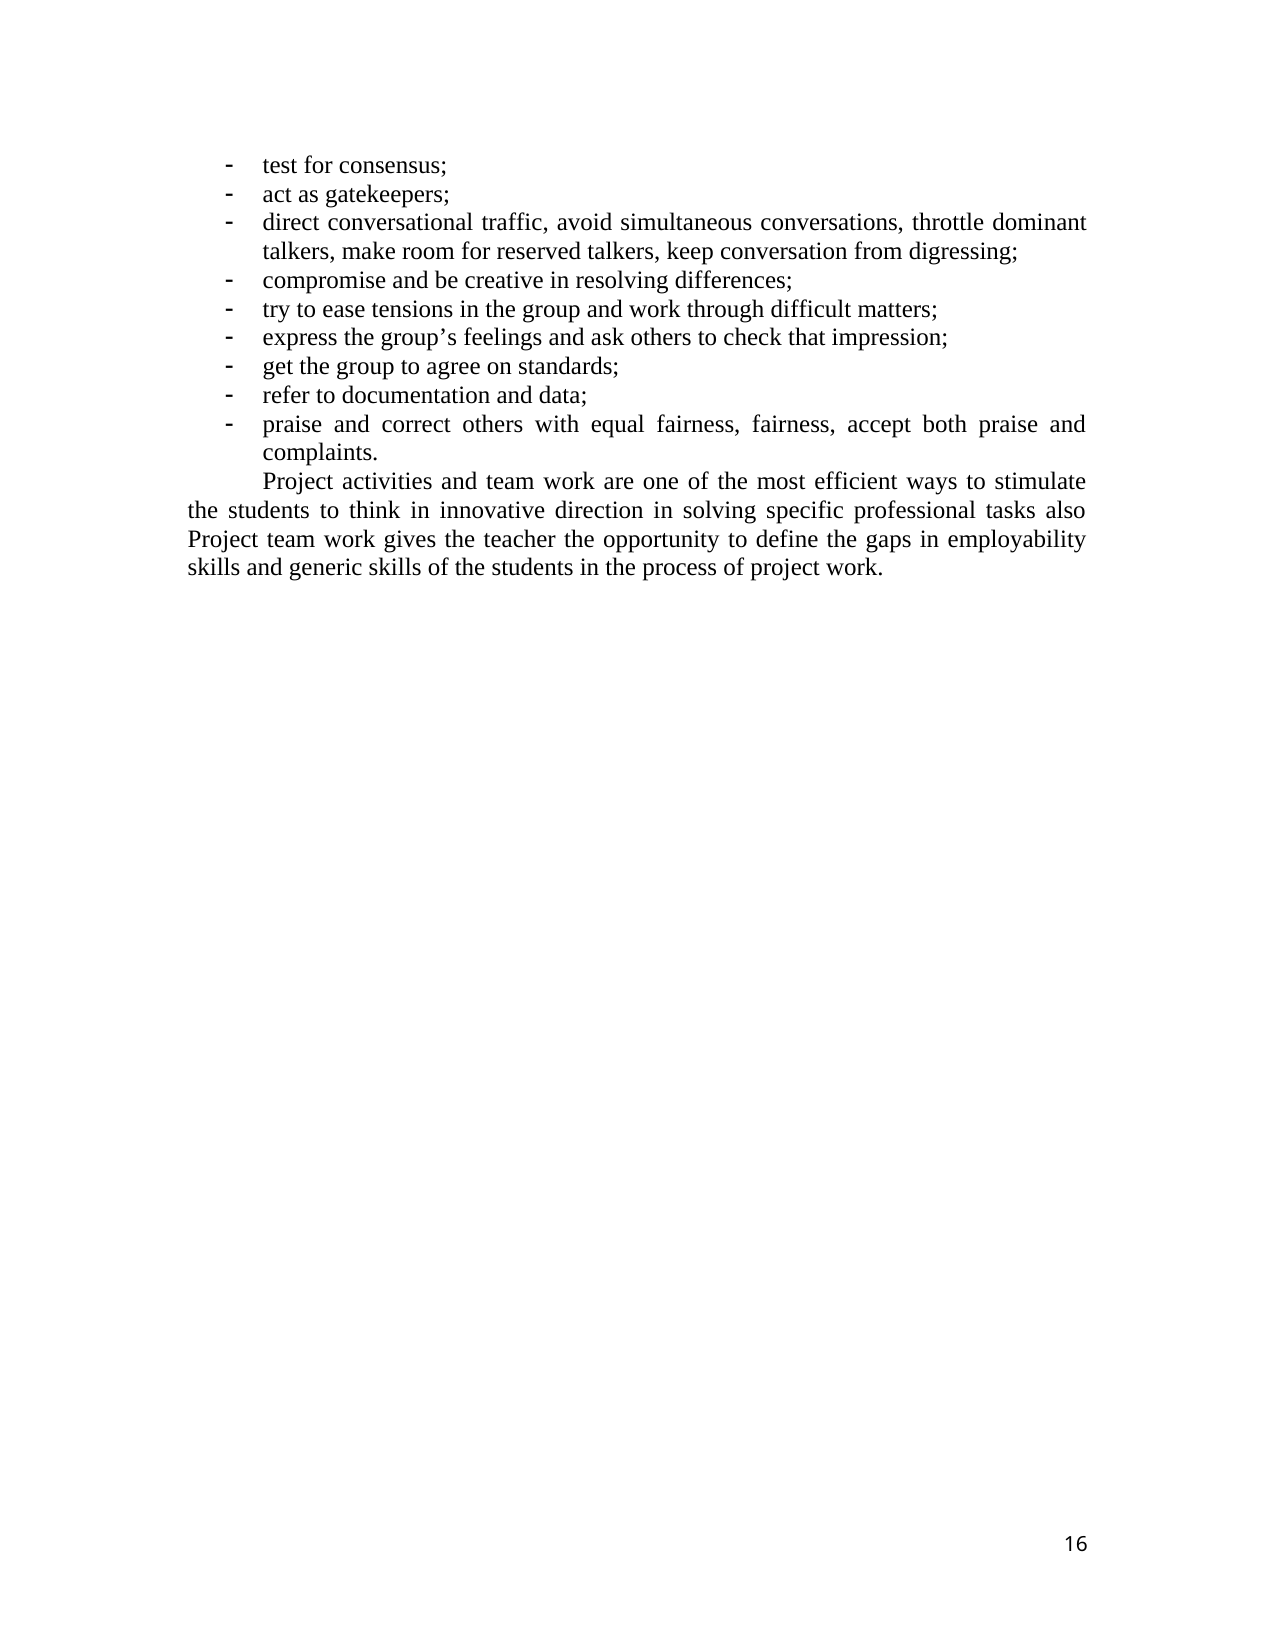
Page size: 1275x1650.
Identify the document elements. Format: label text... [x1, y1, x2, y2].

list try to ease tensions in the group and work through difficult matters; [225, 294, 1087, 322]
list get the group to agree on standards; [225, 351, 1087, 380]
text Project activities and team work are one of the most efficient ways to stimulate the students to think in innovative direction in solving specific professional tasks also Project team work gives the teacher the opportunity to define the gaps in employability skills and generic skills of the students in the process of project work. [187, 466, 1087, 581]
list test for consensus; [225, 150, 1087, 179]
list express the group’s feelings and ask others to check that impression; [225, 322, 1087, 351]
list refer to documentation and data; [225, 380, 1087, 409]
list direct conversational traffic, avoid simultaneous conversations, throttle dominant talkers, make room for reserved talkers, keep conversation from digressing; [225, 207, 1087, 265]
list compromise and be creative in resolving differences; [225, 265, 1087, 294]
list act as gatekeepers; [225, 179, 1087, 207]
list praise and correct others with equal fairness, fairness, accept both praise and complaints. [225, 409, 1087, 466]
